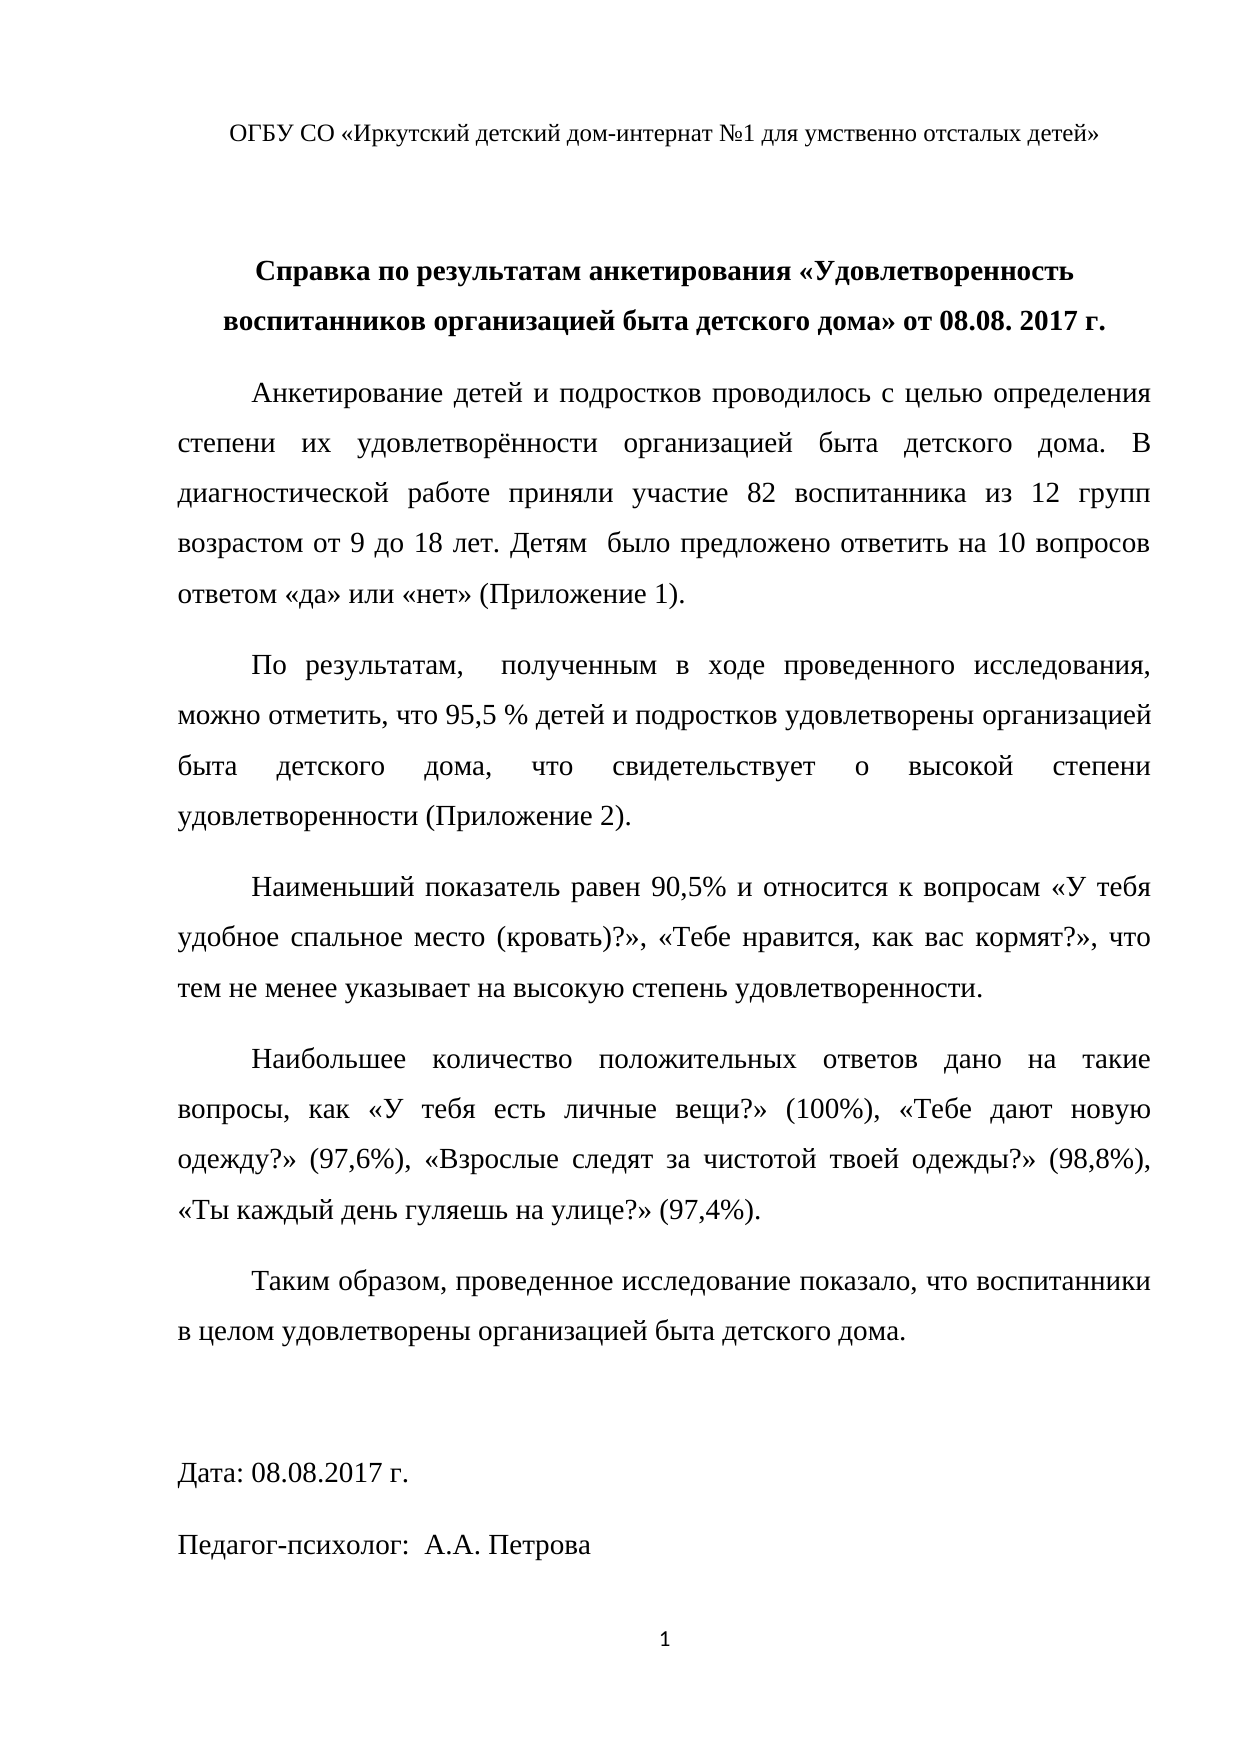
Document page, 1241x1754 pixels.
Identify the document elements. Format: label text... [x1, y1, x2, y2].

text Справка по результатам анкетирования «Удовлетворенность воспитанников организацией быта детского дома» от 08.08. 2017 г. [177, 253, 1152, 337]
text По результатам, полученным в ходе проведенного исследования, можно отметить, что 95,5 % детей и подростков удовлетворены организацией быта детского дома, что свидетельствует о высокой степени удовлетворенности (Приложение 2). [177, 647, 1152, 832]
text Дата: 08.08.2017 г. [177, 1456, 1152, 1489]
text Анкетирование детей и подростков проводилось с целью определения степени их удовлетворённости организацией быта детского дома. В диагностической работе приняли участие 82 воспитанника из 12 групп возрастом от 9 до 18 лет. Детям было предложено ответить на 10 вопросов ответом «да» или «нет» (Приложение 1). [177, 375, 1152, 609]
text ОГБУ СО «Иркутский детский дом-интернат №1 для умственно отсталых детей» [177, 118, 1152, 147]
text Таким образом, проведенное исследование показало, что воспитанники в целом удовлетворены организацией быта детского дома. [177, 1263, 1152, 1347]
text Наименьший показатель равен 90,5% и относится к вопросам «У тебя удобное спальное место (кровать)?», «Тебе нравится, как вас кормят?», что тем не менее указывает на высокую степень удовлетворенности. [177, 869, 1152, 1003]
text Наибольшее количество положительных ответов дано на такие вопросы, как «У тебя есть личные вещи?» (100%), «Тебе дают новую одежду?» (97,6%), «Взрослые следят за чистотой твоей одежды?» (98,8%), «Ты каждый день гуляешь на улице?» (97,4%). [177, 1041, 1152, 1225]
text Педагог-психолог: А.А. Петрова [177, 1527, 1152, 1560]
